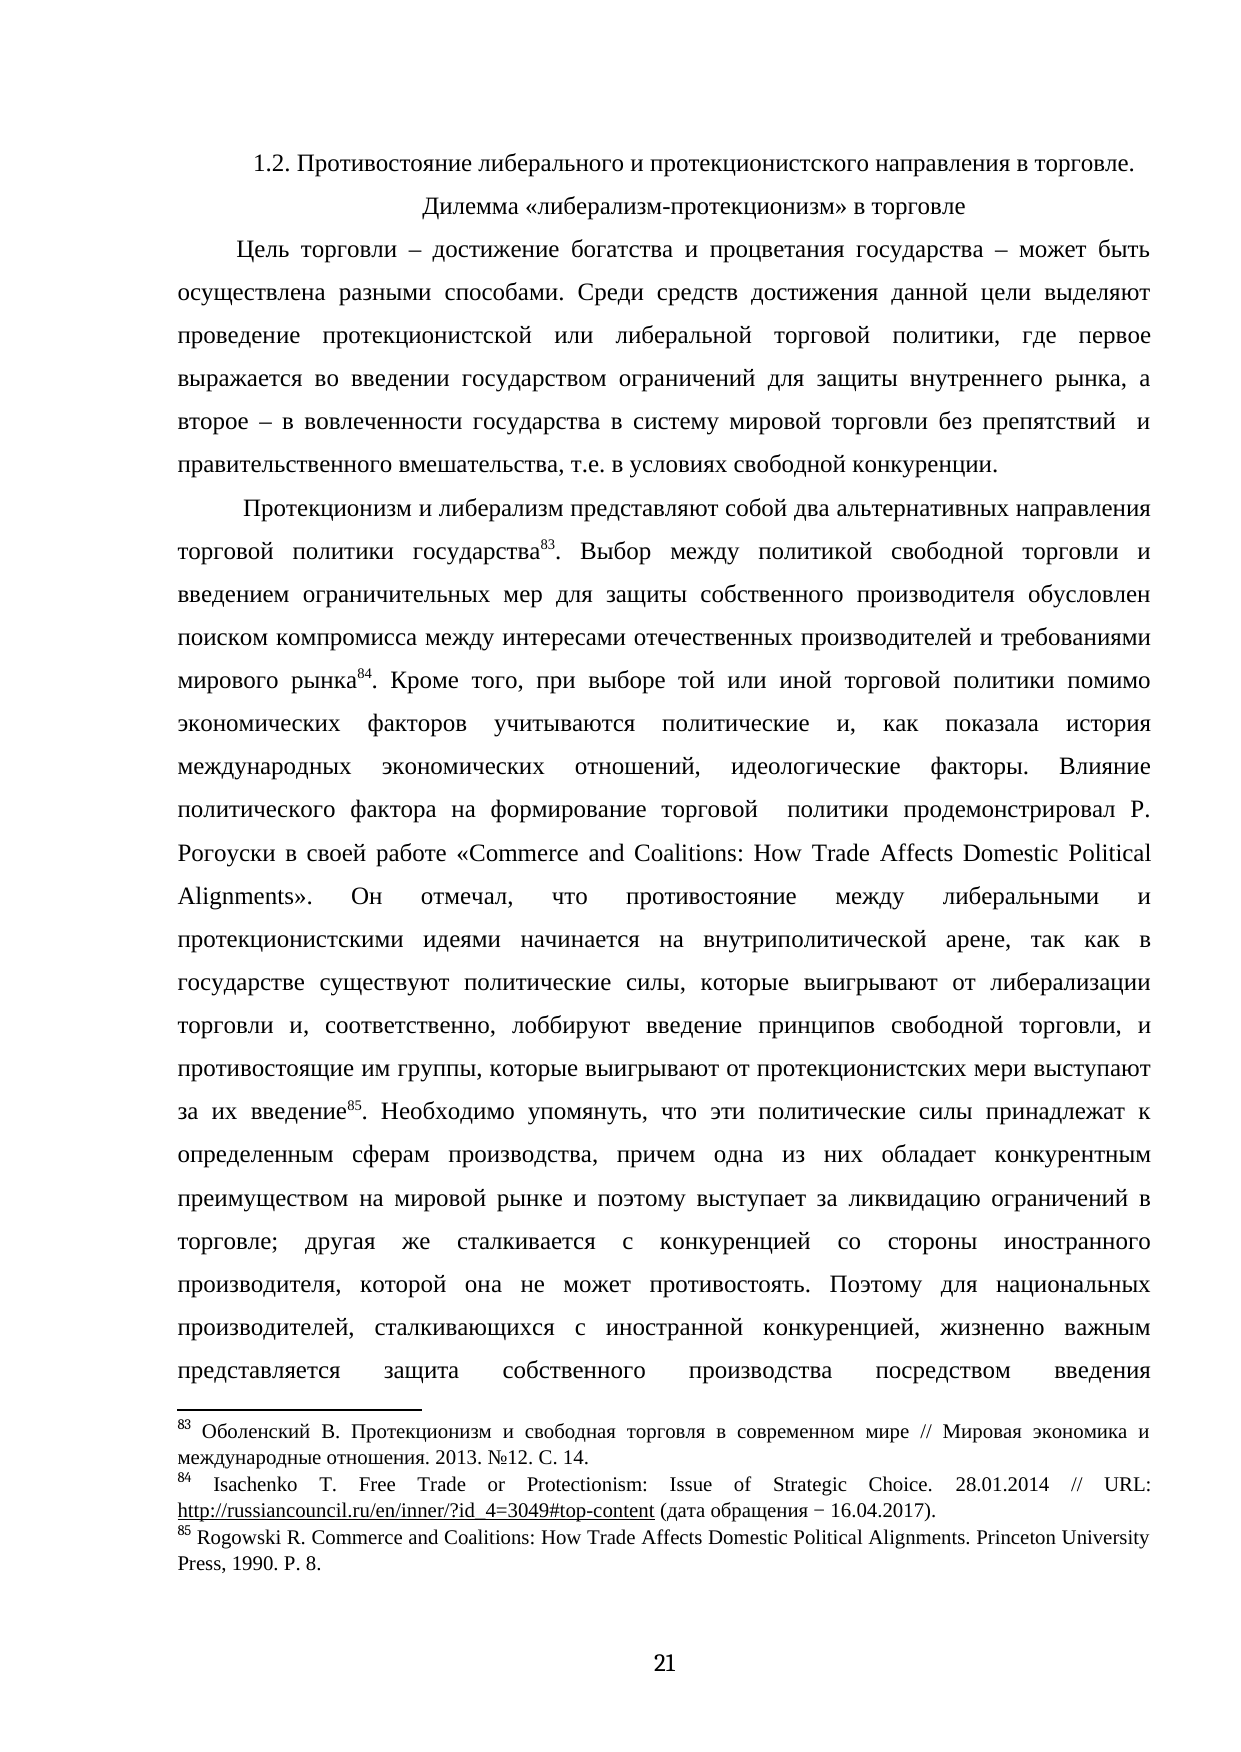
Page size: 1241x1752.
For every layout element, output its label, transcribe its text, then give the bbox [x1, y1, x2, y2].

text Дилемма «либерализм-протекционизм» в торговле [177, 191, 1152, 219]
text 1.2. Противостояние либерального и протекционистского направления в торговле. [177, 148, 1152, 176]
text Цель торговли – достижение богатства и процветания государства – может быть осуществлена разными способами. Среди средств достижения данной цели выделяют проведение протекционистской или либеральной торговой политики, где первое выражается во введении государством ограничений для защиты внутреннего рынка, а второе – в вовлеченности государства в систему мировой торговли без препятствий и правительственного вмешательства, т.е. в условиях свободной конкуренции. [177, 234, 1152, 478]
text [177, 493, 1152, 1384]
